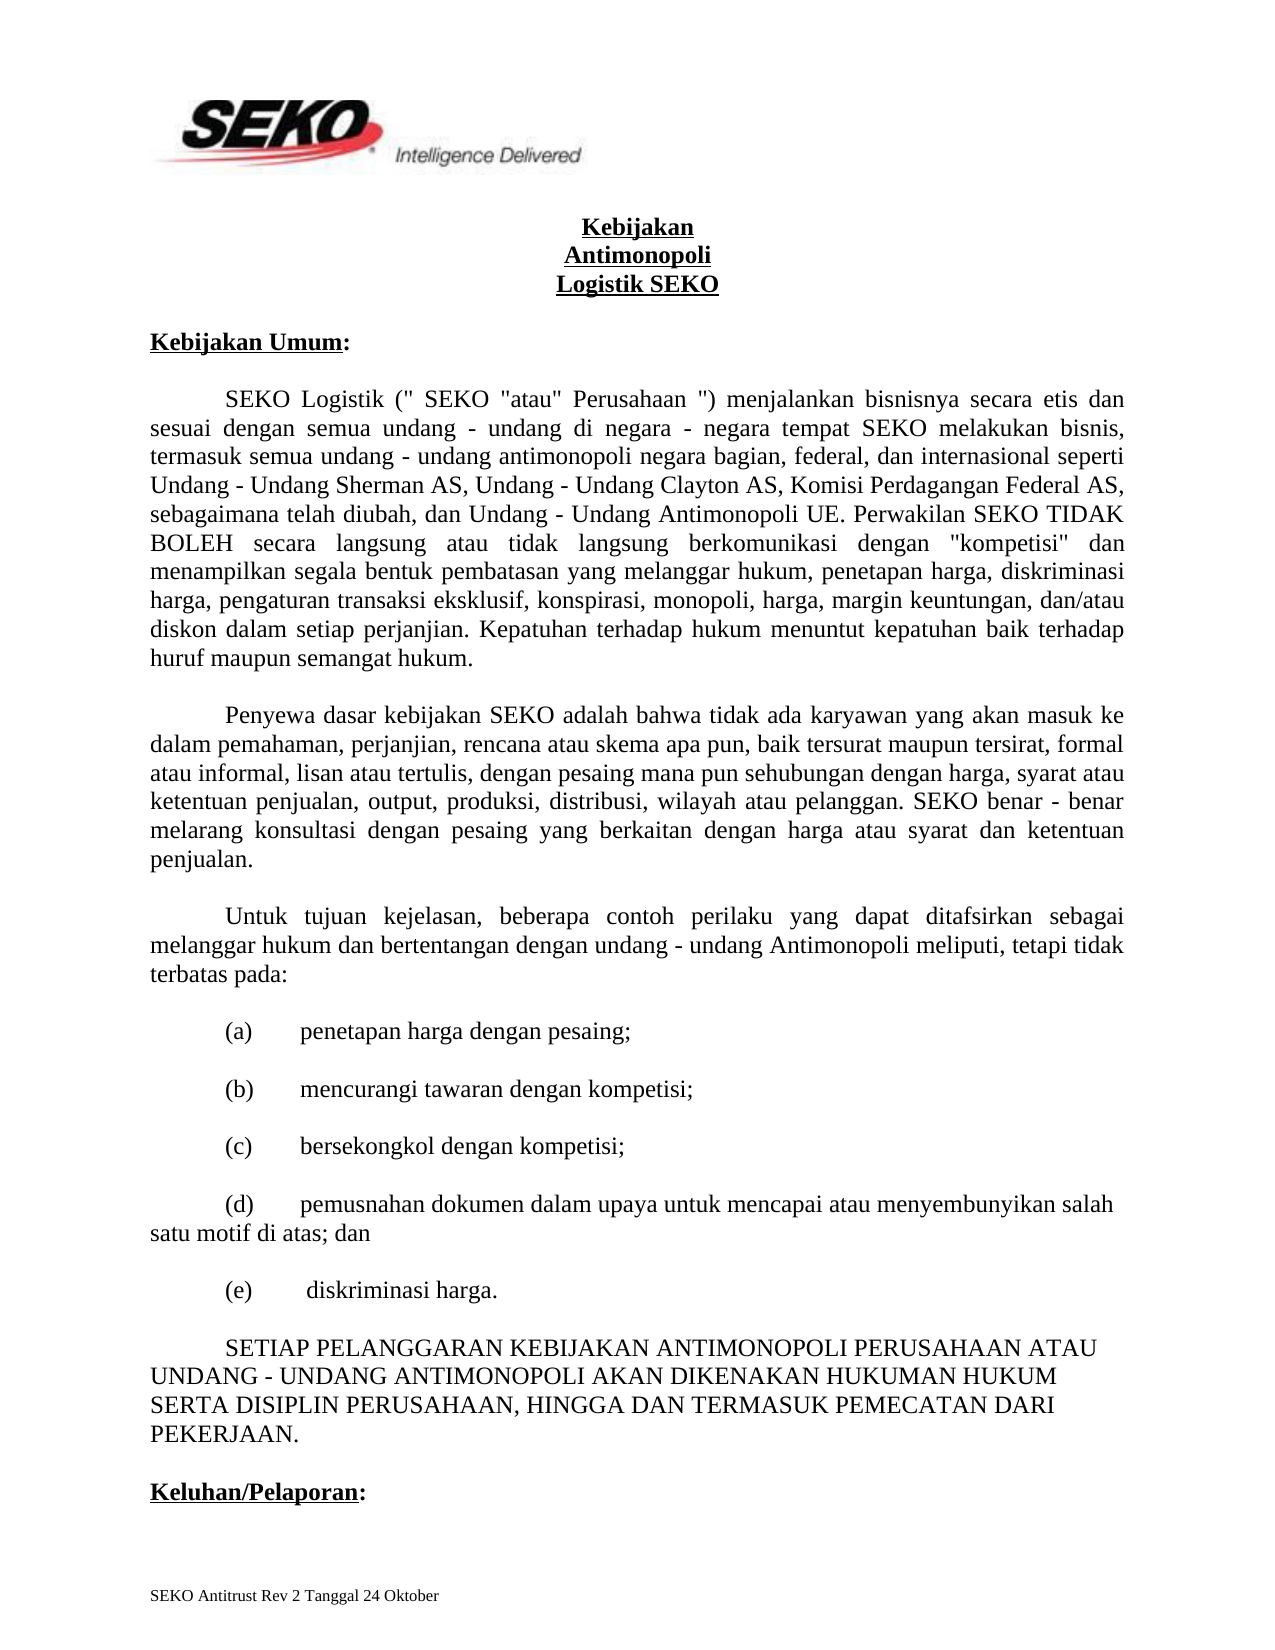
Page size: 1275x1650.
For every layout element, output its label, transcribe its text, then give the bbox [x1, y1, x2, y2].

subtitle Kebijakan Antimonopoli Logistik SEKO [552, 212, 723, 298]
text SETIAP PELANGGARAN KEBIJAKAN ANTIMONOPOLI PERUSAHAAN ATAU UNDANG - UNDANG ANTIMONOPOLI AKAN DIKENAKAN HUKUMAN HUKUM SERTA DISIPLIN PERUSAHAAN, HINGGA DAN TERMASUK PEMECATAN DARI PEKERJAAN. [150, 1333, 1119, 1448]
text Penyewa dasar kebijakan SEKO adalah bahwa tidak ada karyawan yang akan masuk ke dalam pemahaman, perjanjian, rencana atau skema apa pun, baik tersurat maupun tersirat, formal atau informal, lisan atau tertulis, dengan pesaing mana pun sehubungan dengan harga, syarat atau ketentuan penjualan, output, produksi, distribusi, wilayah atau pelanggan. SEKO benar - benar melarang konsultasi dengan pesaing yang berkaitan dengan harga atau syarat dan ketentuan penjualan. [150, 700, 1125, 873]
text Untuk tujuan kejelasan, beberapa contoh perilaku yang dapat ditafsirkan sebagai melanggar hukum dan bertentangan dengan undang - undang Antimonopoli meliputi, tetapi tidak terbatas pada: [150, 901, 1125, 988]
subtitle Keluhan/Pelaporan: [150, 1477, 1137, 1506]
list diskriminasi harga. [225, 1275, 1137, 1304]
text Kebijakan Umum: [150, 327, 1137, 356]
list penetapan harga dengan pesaing; [225, 1016, 1137, 1045]
list pemusnahan dokumen dalam upaya untuk mencapai atau menyembunyikan salah satu motif di atas; dan [150, 1189, 1125, 1246]
list bersekongkol dengan kompetisi; [225, 1131, 1137, 1160]
picture [150, 100, 588, 175]
text SEKO Logistik (" SEKO "atau" Perusahaan ") menjalankan bisnisnya secara etis dan sesuai dengan semua undang - undang di negara - negara tempat SEKO melakukan bisnis, termasuk semua undang - undang antimonopoli negara bagian, federal, dan internasional seperti Undang - Undang Sherman AS, Undang - Undang Clayton AS, Komisi Perdagangan Federal AS, sebagaimana telah diubah, dan Undang - Undang Antimonopoli UE. Perwakilan SEKO TIDAK BOLEH secara langsung atau tidak langsung berkomunikasi dengan "kompetisi" dan menampilkan segala bentuk pembatasan yang melanggar hukum, penetapan harga, diskriminasi harga, pengaturan transaksi eksklusif, konspirasi, monopoli, harga, margin keuntungan, dan/atau diskon dalam setiap perjanjian. Kepatuhan terhadap hukum menuntut kepatuhan baik terhadap huruf maupun semangat hukum. [150, 384, 1126, 671]
list mencurangi tawaran dengan kompetisi; [225, 1074, 1137, 1103]
